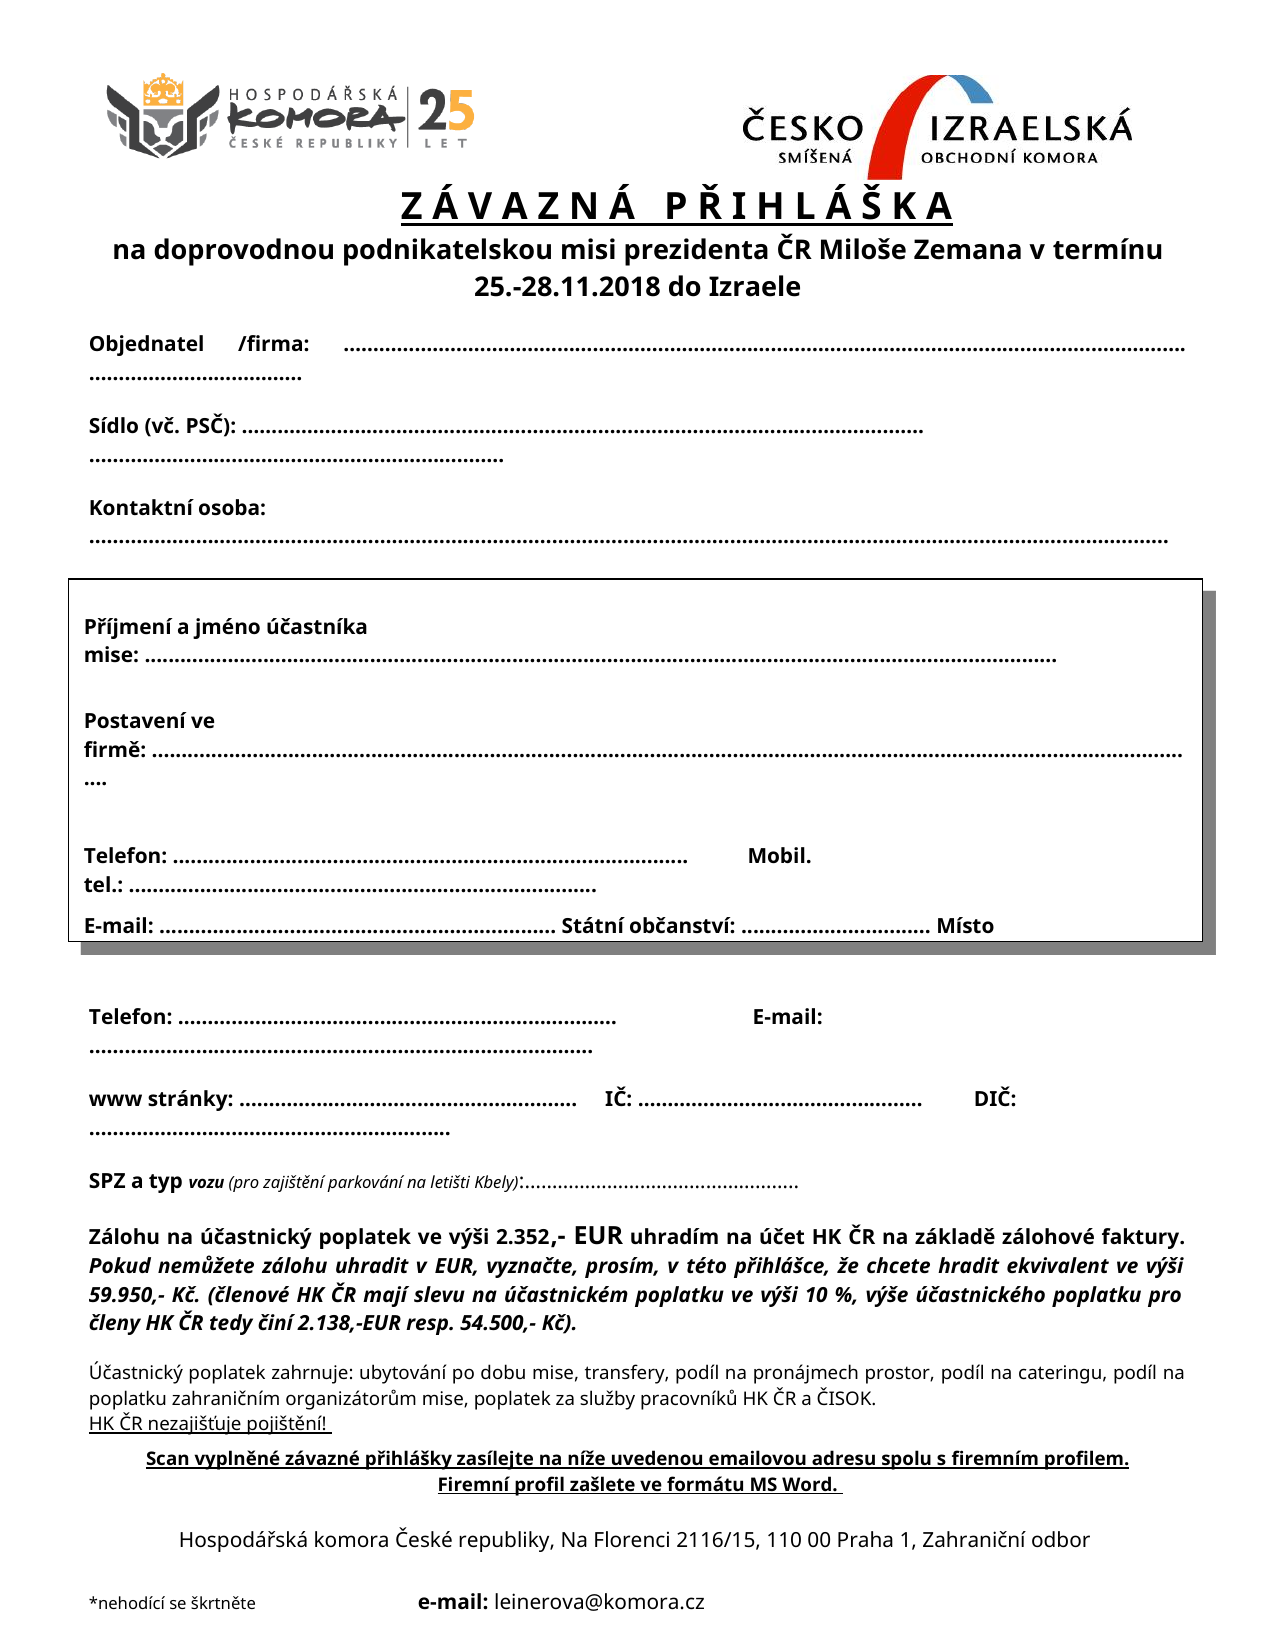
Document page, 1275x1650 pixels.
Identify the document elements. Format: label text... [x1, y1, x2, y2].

text Sídlo (vč. PSČ): …………………………………………………………………………………………………….………………………………………..………………….. [89, 411, 1186, 468]
text www stránky: …………………………………………….….. IČ: ………………………………………… DIČ: ……………………………………..…………….. [89, 1084, 1186, 1141]
title Z Á V A Z N Á P Ř I H L Á Š K A [89, 179, 1186, 231]
text Telefon: ……………………………………………..………………… E-mail: …………………………………………………………..…………….. [89, 955, 1186, 1059]
picture [88, 51, 492, 180]
text Zálohu na účastnický poplatek ve výši 2.352,- EUR uhradím na účet HK ČR na základě zálohové faktury. Pokud nemůžete zálohu uhradit v EUR, vyznačte, prosím, v této přihlášce, že chcete hradit ekvivalent ve výši 59.950,- Kč. (členové HK ČR mají slevu na účastnickém poplatku ve výši 10 %, výše účastnického poplatku pro členy HK ČR tedy činí 2.138,-EUR resp. 54.500,- Kč). [89, 1217, 1186, 1337]
picture [743, 75, 1132, 180]
text Účastnický poplatek zahrnuje: ubytování po dobu mise, transfery, podíl na pronájmech prostor, podíl na cateringu, podíl na poplatku zahraničním organizátorům mise, poplatek za služby pracovníků HK ČR a ČISOK. [89, 1359, 1186, 1411]
text SPZ a typ vozu (pro zajištění parkování na letišti Kbely):………………………………………….. [89, 1166, 1186, 1195]
text na doprovodnou podnikatelskou misi prezidenta ČR Miloše Zemana v termínu 25.-28.11.2018 do Izraele [89, 231, 1186, 304]
text HK ČR nezajišťuje pojištění! [89, 1411, 1186, 1436]
subtitle Objednatel /firma: …………………………………………………………………………………………………………………………….……………………………… [89, 329, 1186, 386]
text Kontaktní osoba: ……………………………………………………………………………………………………………………………………………..………………… [89, 493, 1186, 550]
